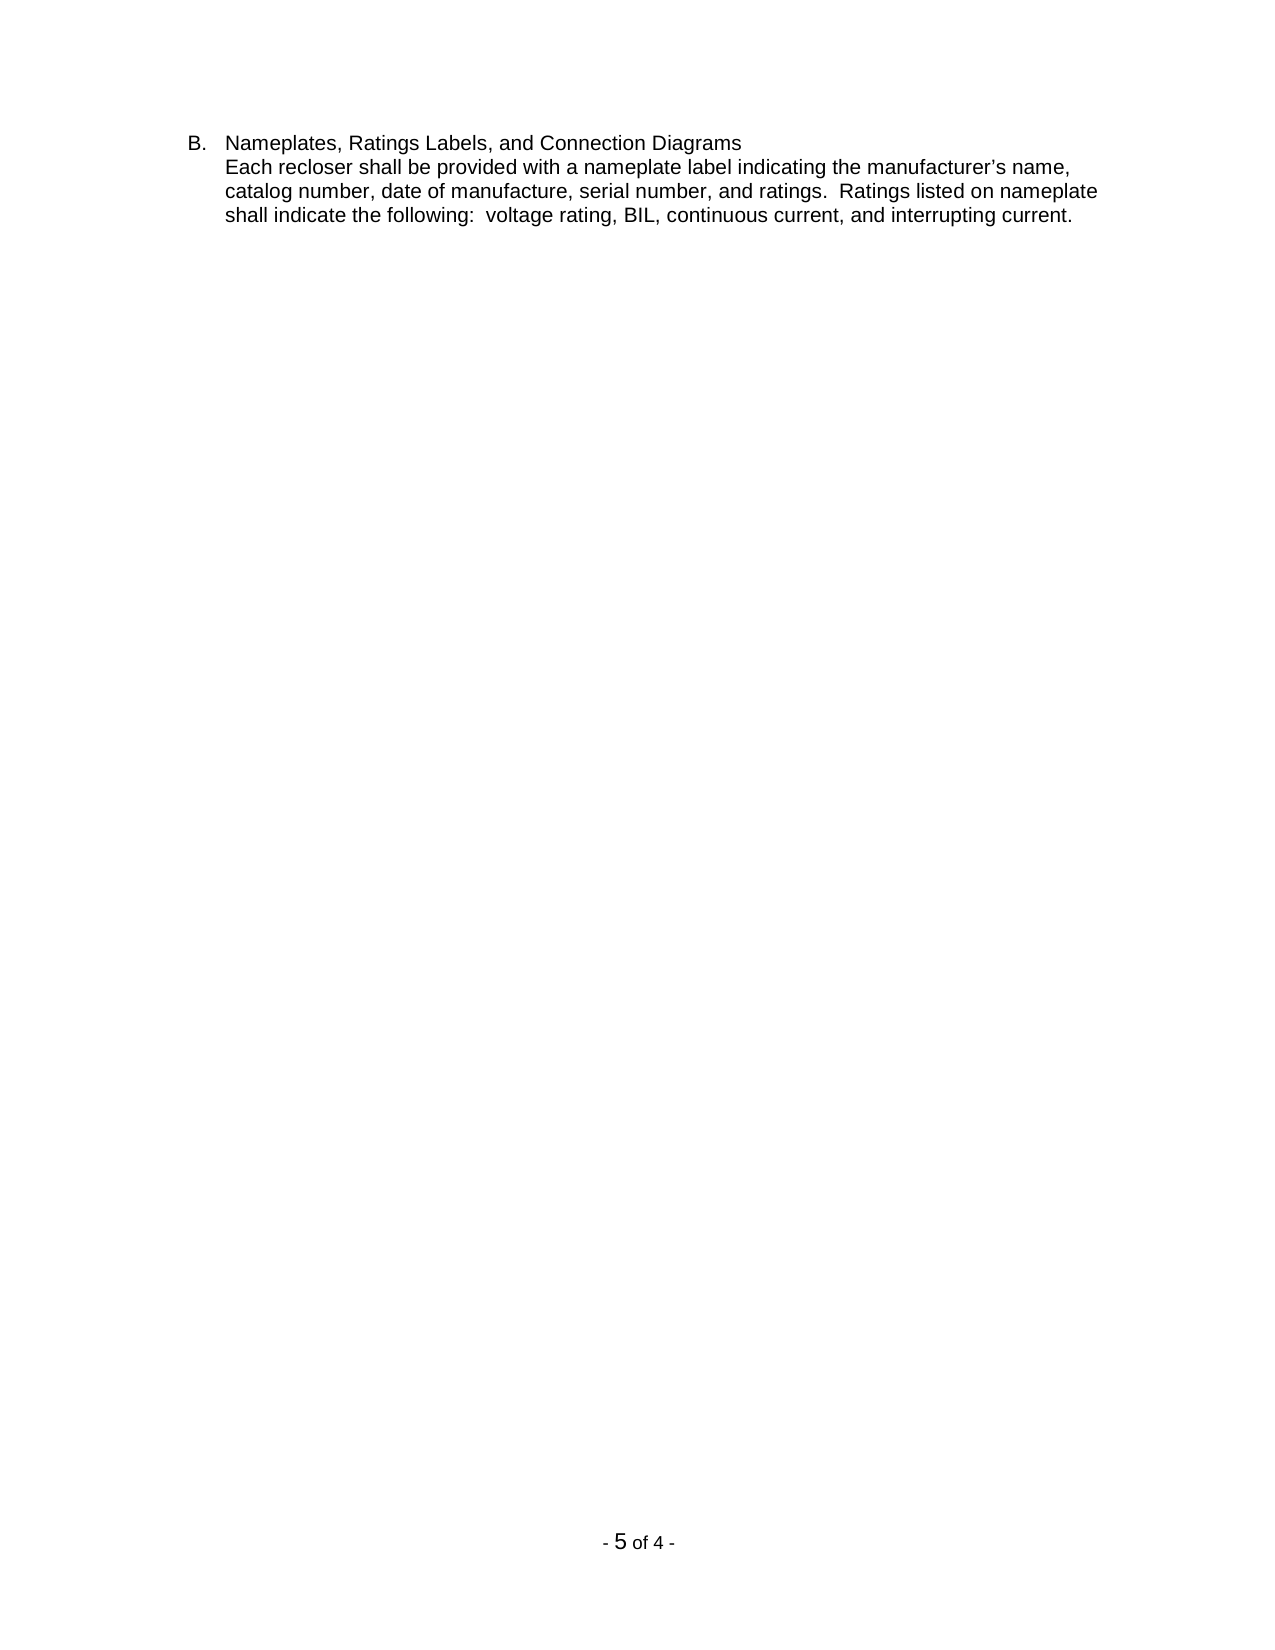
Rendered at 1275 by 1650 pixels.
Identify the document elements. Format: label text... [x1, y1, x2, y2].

text B. Nameplates, Ratings Labels, and Connection Diagrams [187, 131, 1137, 155]
text Each recloser shall be provided with a nameplate label indicating the manufacturer’s name, catalog number, date of manufacture, serial number, and ratings. Ratings listed on nameplate shall indicate the following: voltage rating, BIL, continuous current, and interrupting current. [225, 155, 1098, 226]
